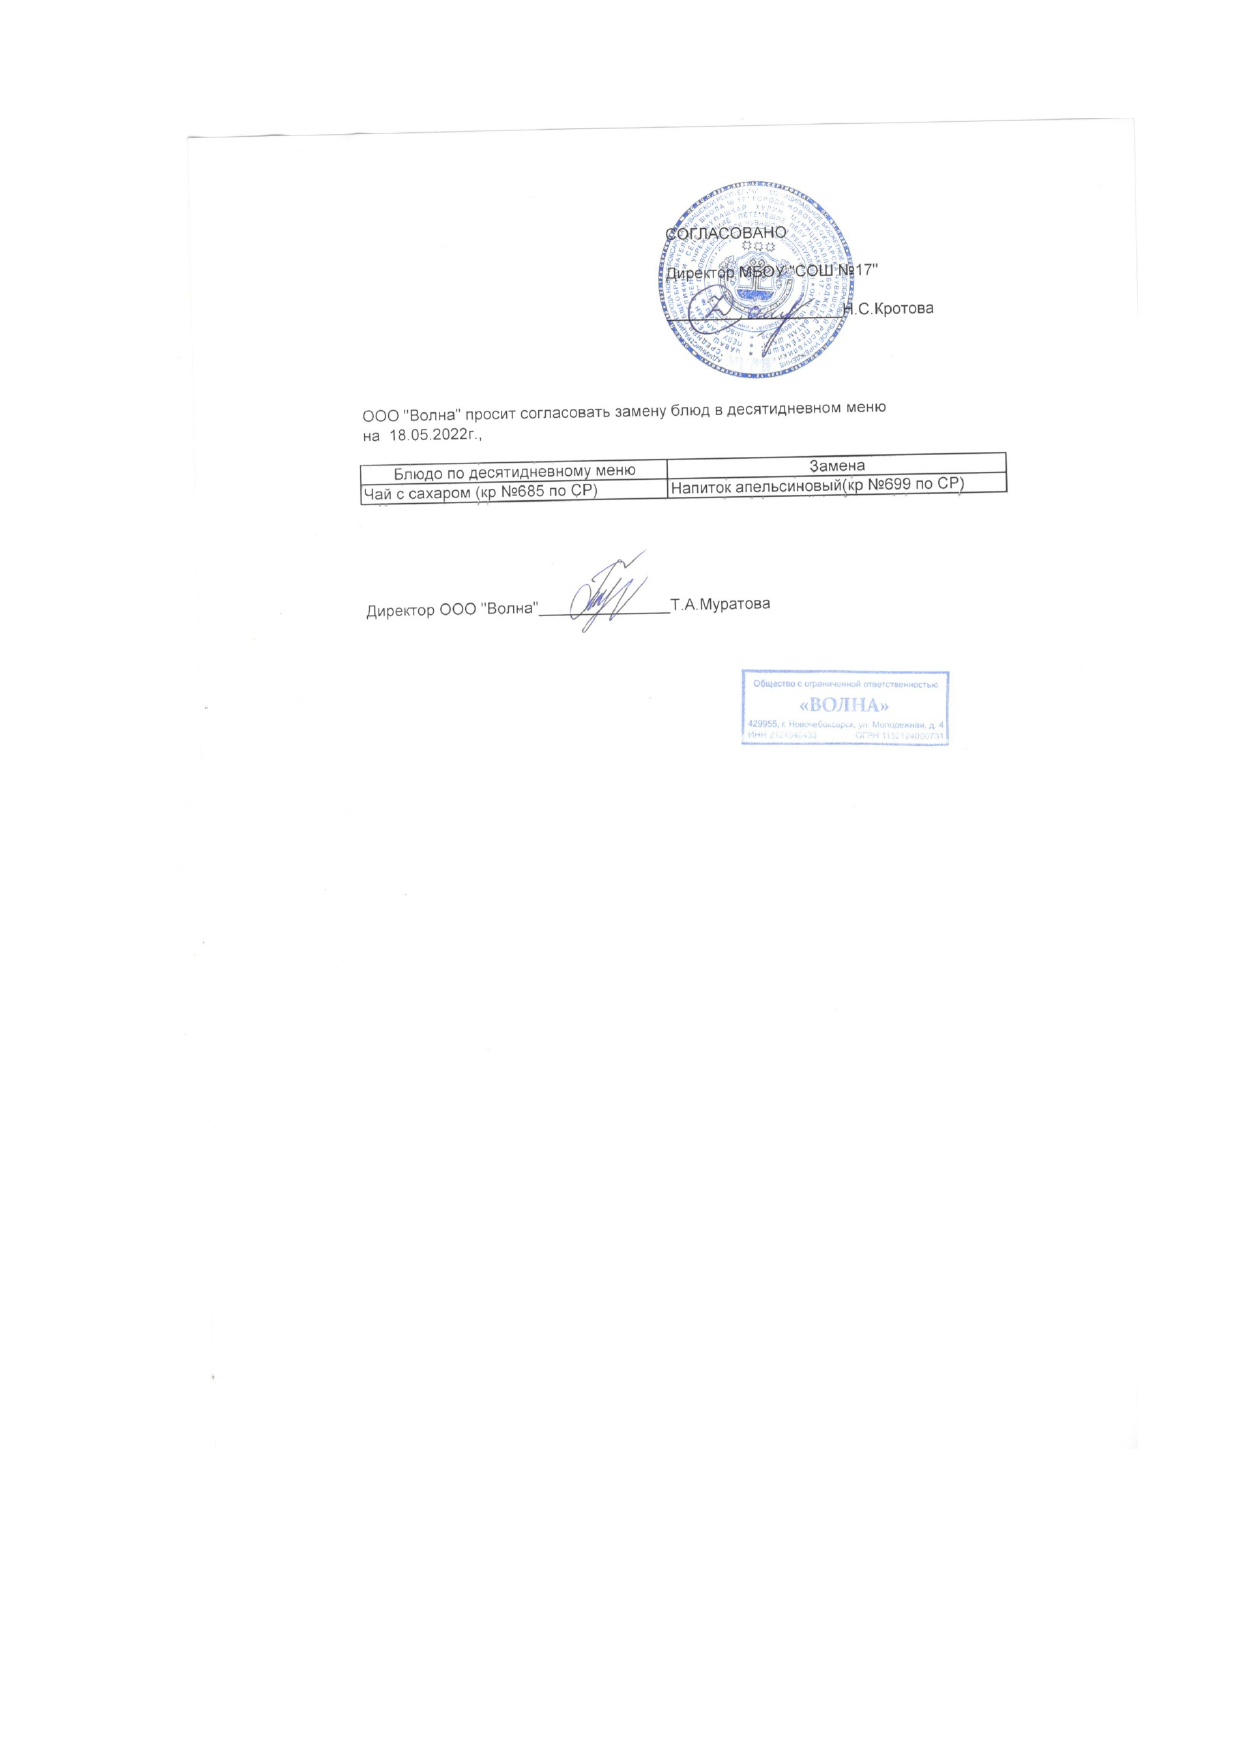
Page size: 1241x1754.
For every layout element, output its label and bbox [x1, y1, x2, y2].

picture [177, 118, 1152, 1459]
